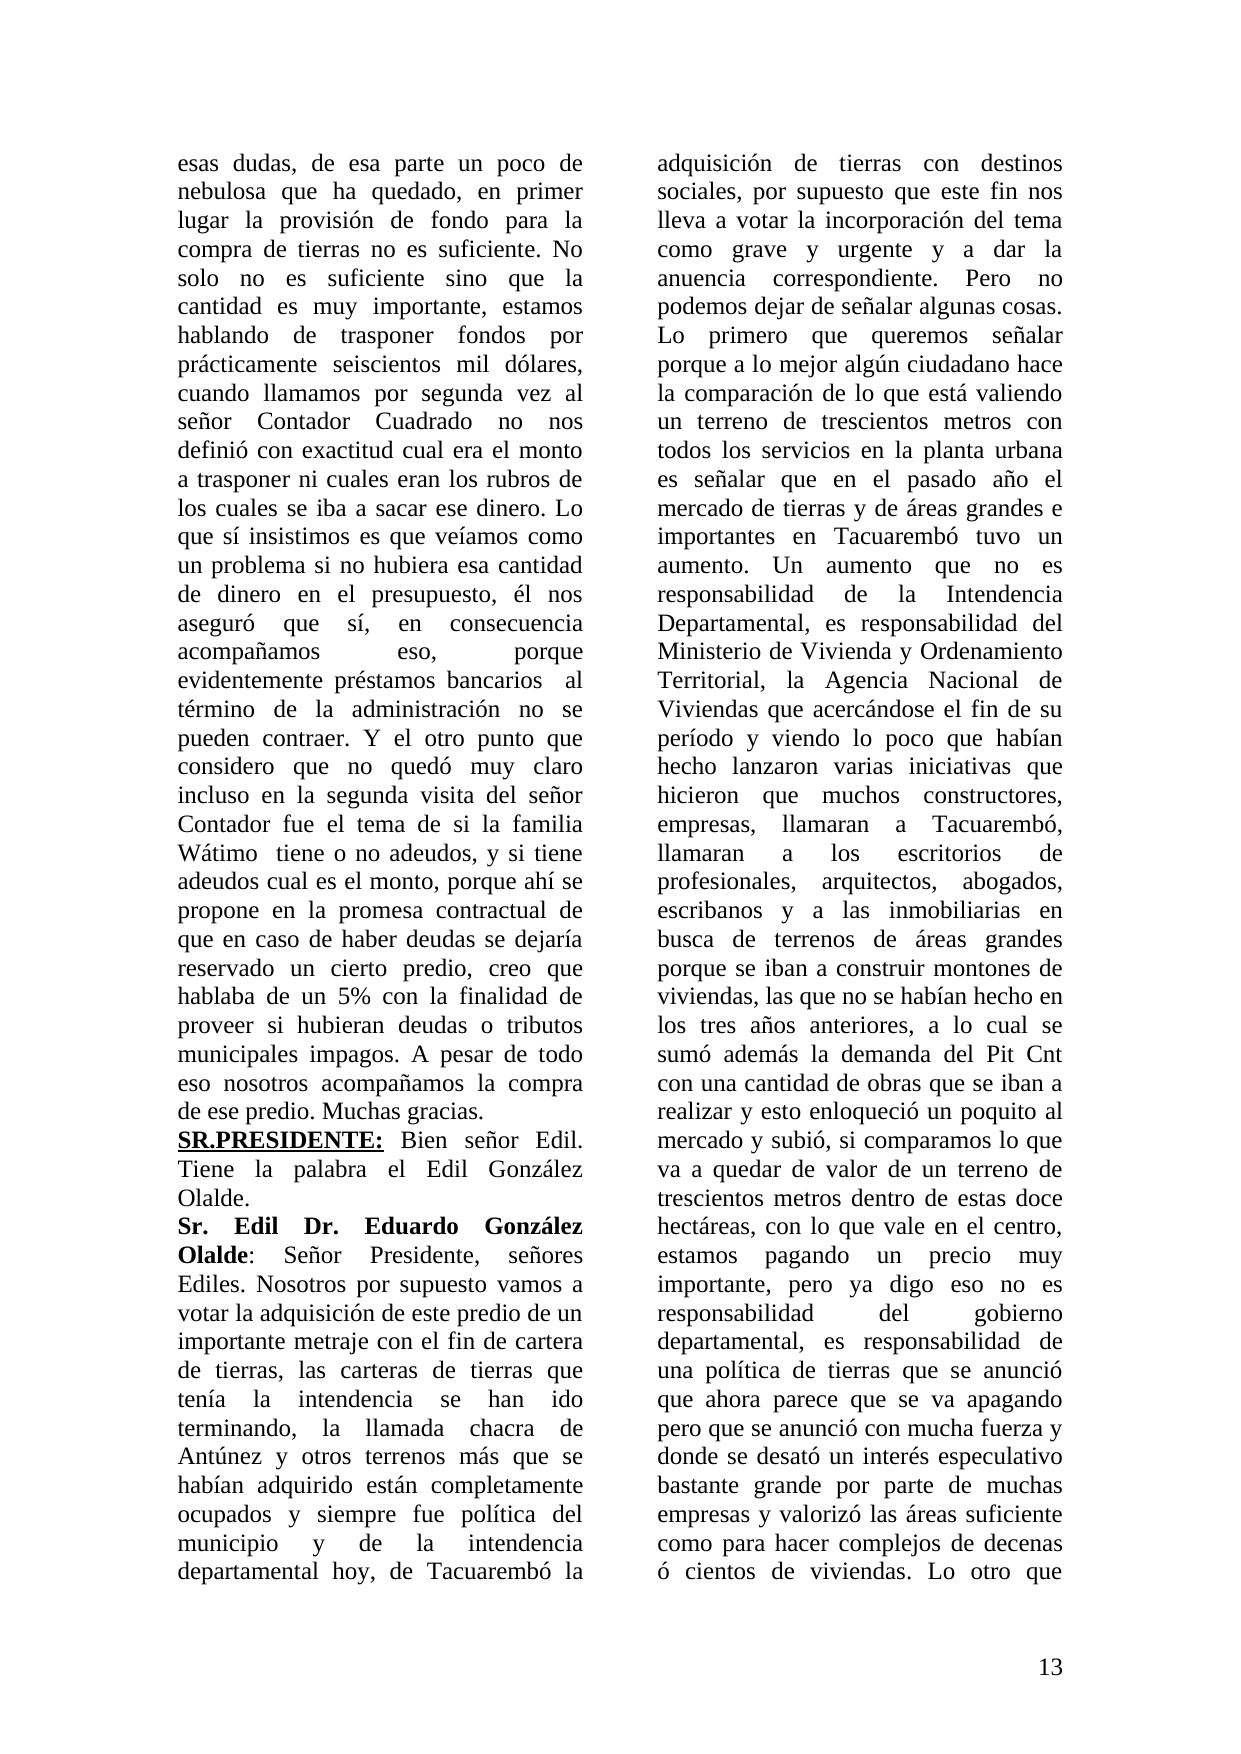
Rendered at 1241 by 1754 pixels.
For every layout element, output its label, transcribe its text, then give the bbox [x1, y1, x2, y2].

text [177, 1211, 583, 1585]
text SR.PRESIDENTE: Bien señor Edil. Tiene la palabra el Edil González Olalde. [177, 1125, 583, 1211]
